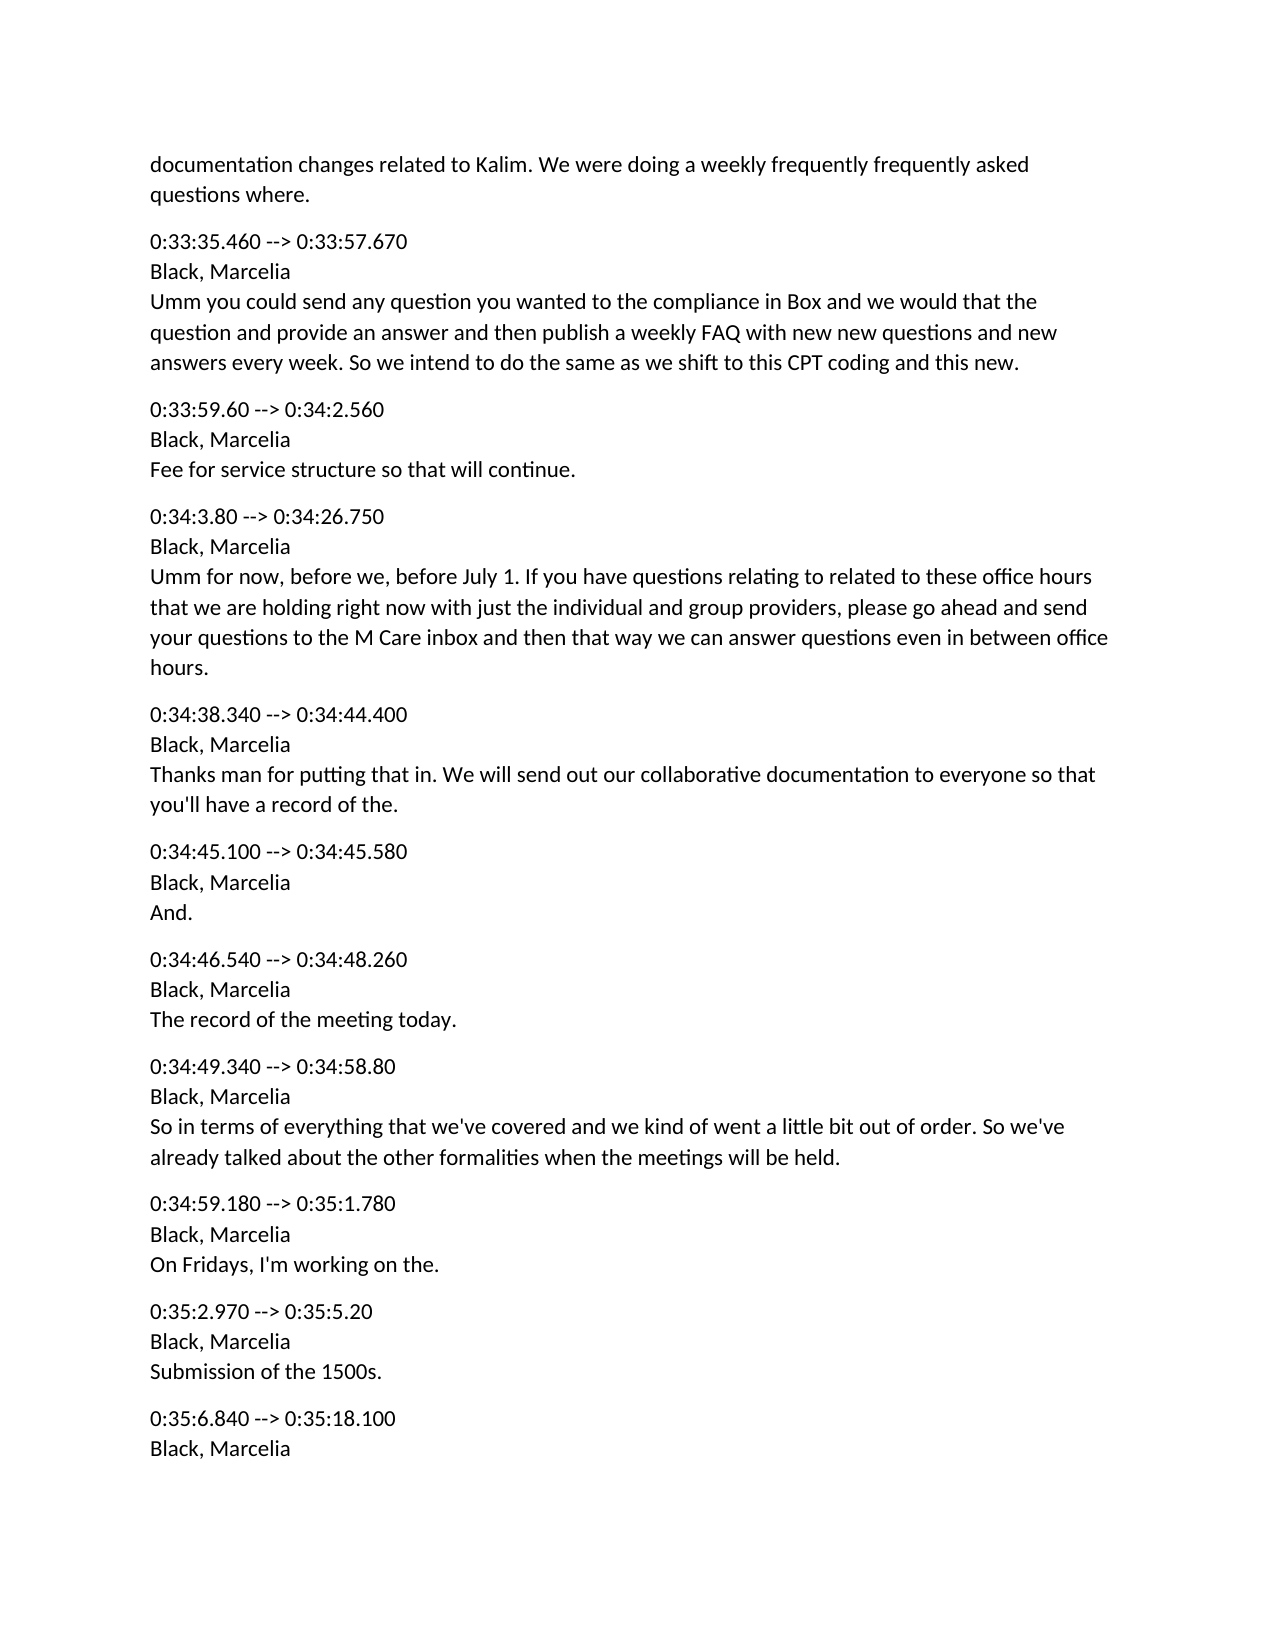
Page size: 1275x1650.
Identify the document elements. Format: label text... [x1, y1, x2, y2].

text 0:34:59.180 --> 0:35:1.780 Black, Marcelia On Fridays, I'm working on the. [150, 1189, 1125, 1278]
text 0:33:59.60 --> 0:34:2.560 Black, Marcelia Fee for service structure so that will continue. [150, 395, 1125, 483]
text 0:34:45.100 --> 0:34:45.580 Black, Marcelia And. [150, 837, 1125, 926]
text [150, 150, 1125, 208]
text 0:34:49.340 --> 0:34:58.80 Black, Marcelia So in terms of everything that we've covered and we kind of went a little bit out of order. So we've already talked about the other formalities when the meetings will be held. [150, 1052, 1125, 1171]
text 0:35:2.970 --> 0:35:5.20 Black, Marcelia Submission of the 1500s. [150, 1297, 1125, 1385]
text 0:34:3.80 --> 0:34:26.750 Black, Marcelia Umm for now, before we, before July 1. If you have questions relating to related to these office hours that we are holding right now with just the individual and group providers, please go ahead and send your questions to the M Care inbox and then that way we can answer questions even in between office hours. [150, 502, 1125, 681]
text 0:34:38.340 --> 0:34:44.400 Black, Marcelia Thanks man for putting that in. We will send out our collaborative documentation to everyone so that you'll have a record of the. [150, 700, 1125, 819]
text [150, 1404, 1125, 1462]
text 0:33:35.460 --> 0:33:57.670 Black, Marcelia Umm you could send any question you wanted to the compliance in Box and we would that the question and provide an answer and then publish a weekly FAQ with new new questions and new answers every week. So we intend to do the same as we shift to this CPT coding and this new. [150, 227, 1125, 376]
text 0:34:46.540 --> 0:34:48.260 Black, Marcelia The record of the meeting today. [150, 945, 1125, 1033]
